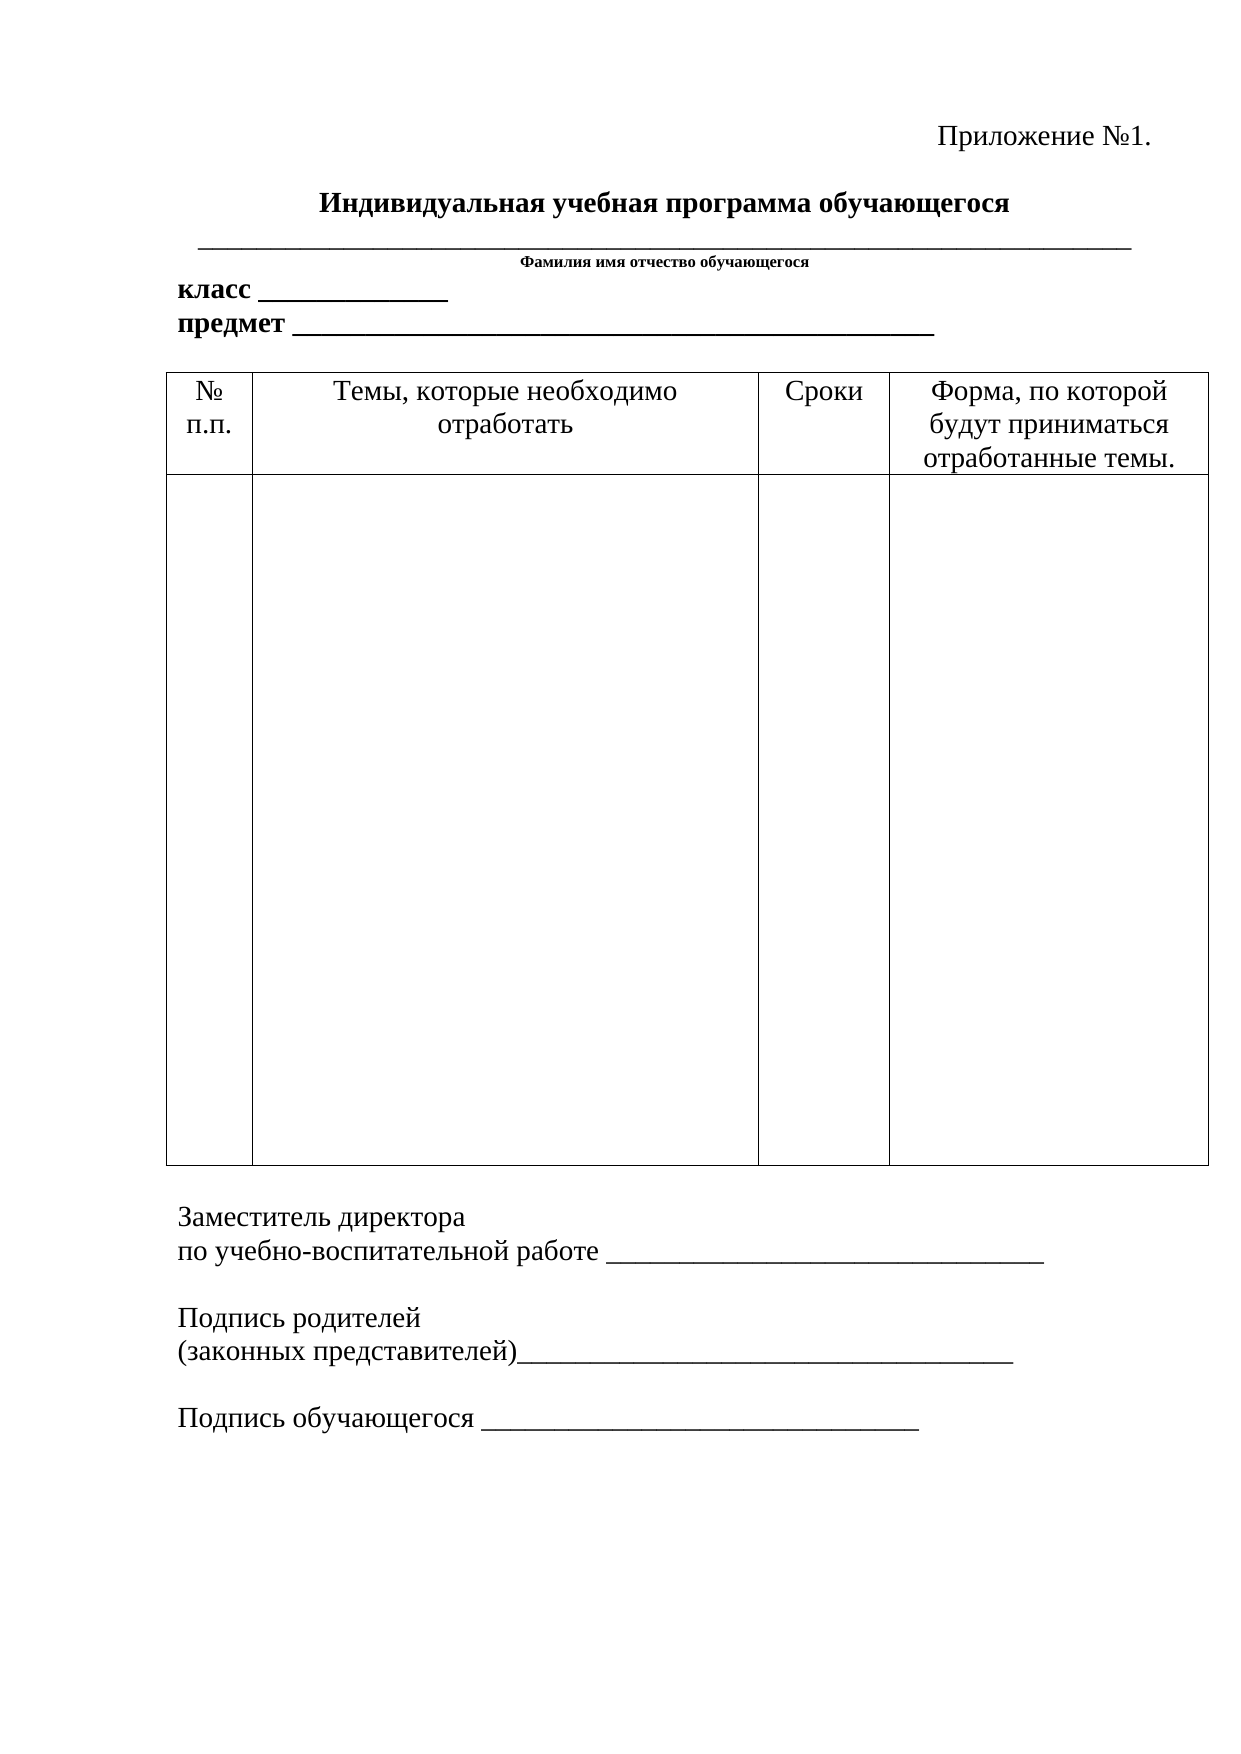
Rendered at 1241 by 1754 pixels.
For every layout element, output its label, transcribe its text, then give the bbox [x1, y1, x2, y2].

table_cell [759, 475, 889, 1165]
text Подпись обучающегося ______________________________ [177, 1401, 1152, 1434]
table_header Форма, по которой будут приниматься отработанные темы. [890, 373, 1208, 474]
text Приложение №1. [177, 118, 1152, 152]
text Заместитель директора [177, 1199, 1152, 1233]
text Индивидуальная учебная программа обучающегося [177, 185, 1152, 219]
table_header № п.п. [167, 373, 252, 474]
table_header Темы, которые необходимо отработать [253, 373, 758, 474]
text по учебно-воспитательной работе ______________________________ [177, 1233, 1152, 1266]
text Подпись родителей [177, 1300, 1152, 1333]
subtitle Фамилия имя отчество обучающегося [177, 252, 1152, 271]
text (законных представителей)__________________________________ [177, 1333, 1152, 1367]
table_cell [890, 475, 1208, 1165]
text класс _____________ [177, 271, 1152, 305]
table_cell [167, 475, 252, 1165]
text предмет ____________________________________________ [177, 305, 1152, 338]
table_cell [253, 475, 758, 1165]
table_header Сроки [759, 373, 889, 474]
subtitle ________________________________________________________________ [177, 219, 1152, 252]
